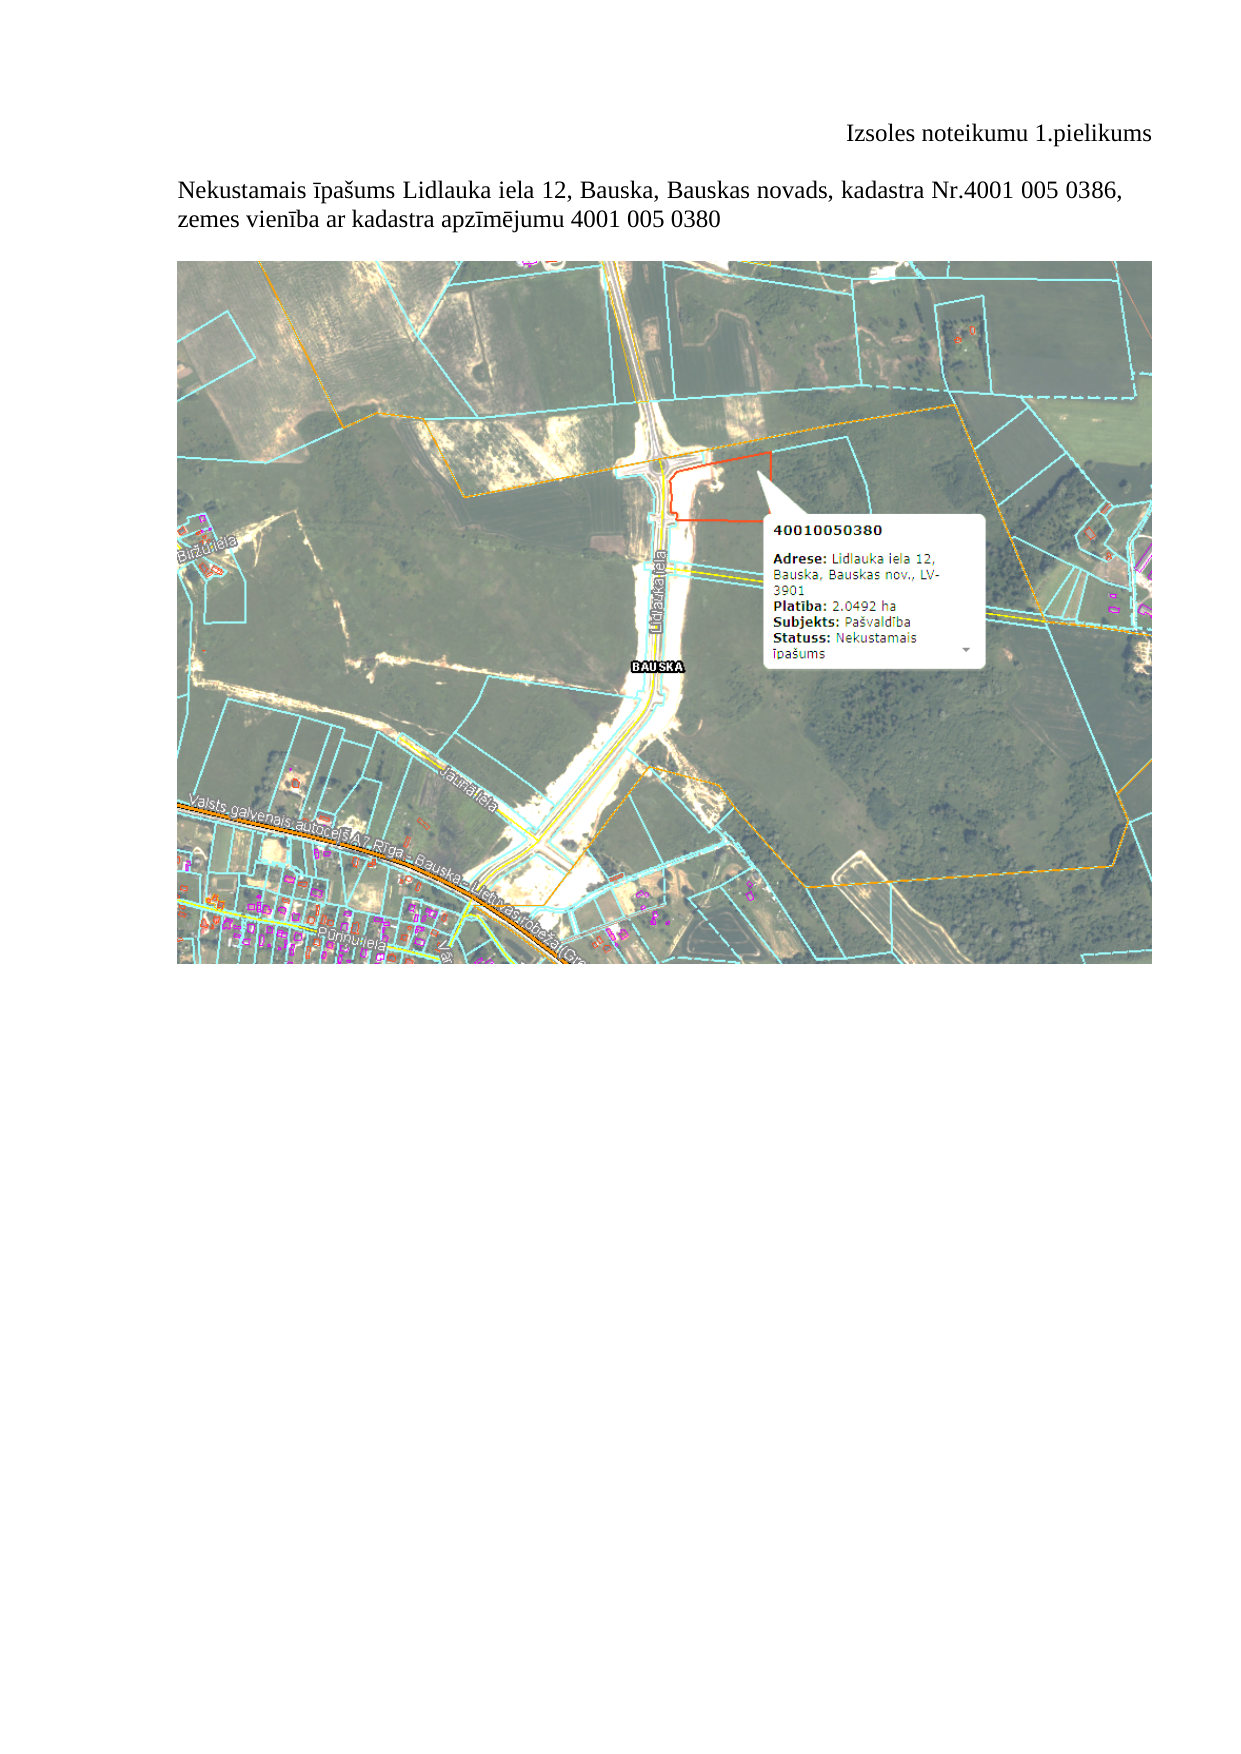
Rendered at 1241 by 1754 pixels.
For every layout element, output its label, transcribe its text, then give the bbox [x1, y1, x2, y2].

text Izsoles noteikumu 1.pielikums [177, 118, 1152, 147]
text Nekustamais īpašums Lidlauka iela 12, Bauska, Bauskas novads, kadastra Nr.4001 005 0386, zemes vienība ar kadastra apzīmējumu 4001 005 0380 [177, 176, 1122, 233]
picture [177, 261, 1152, 964]
